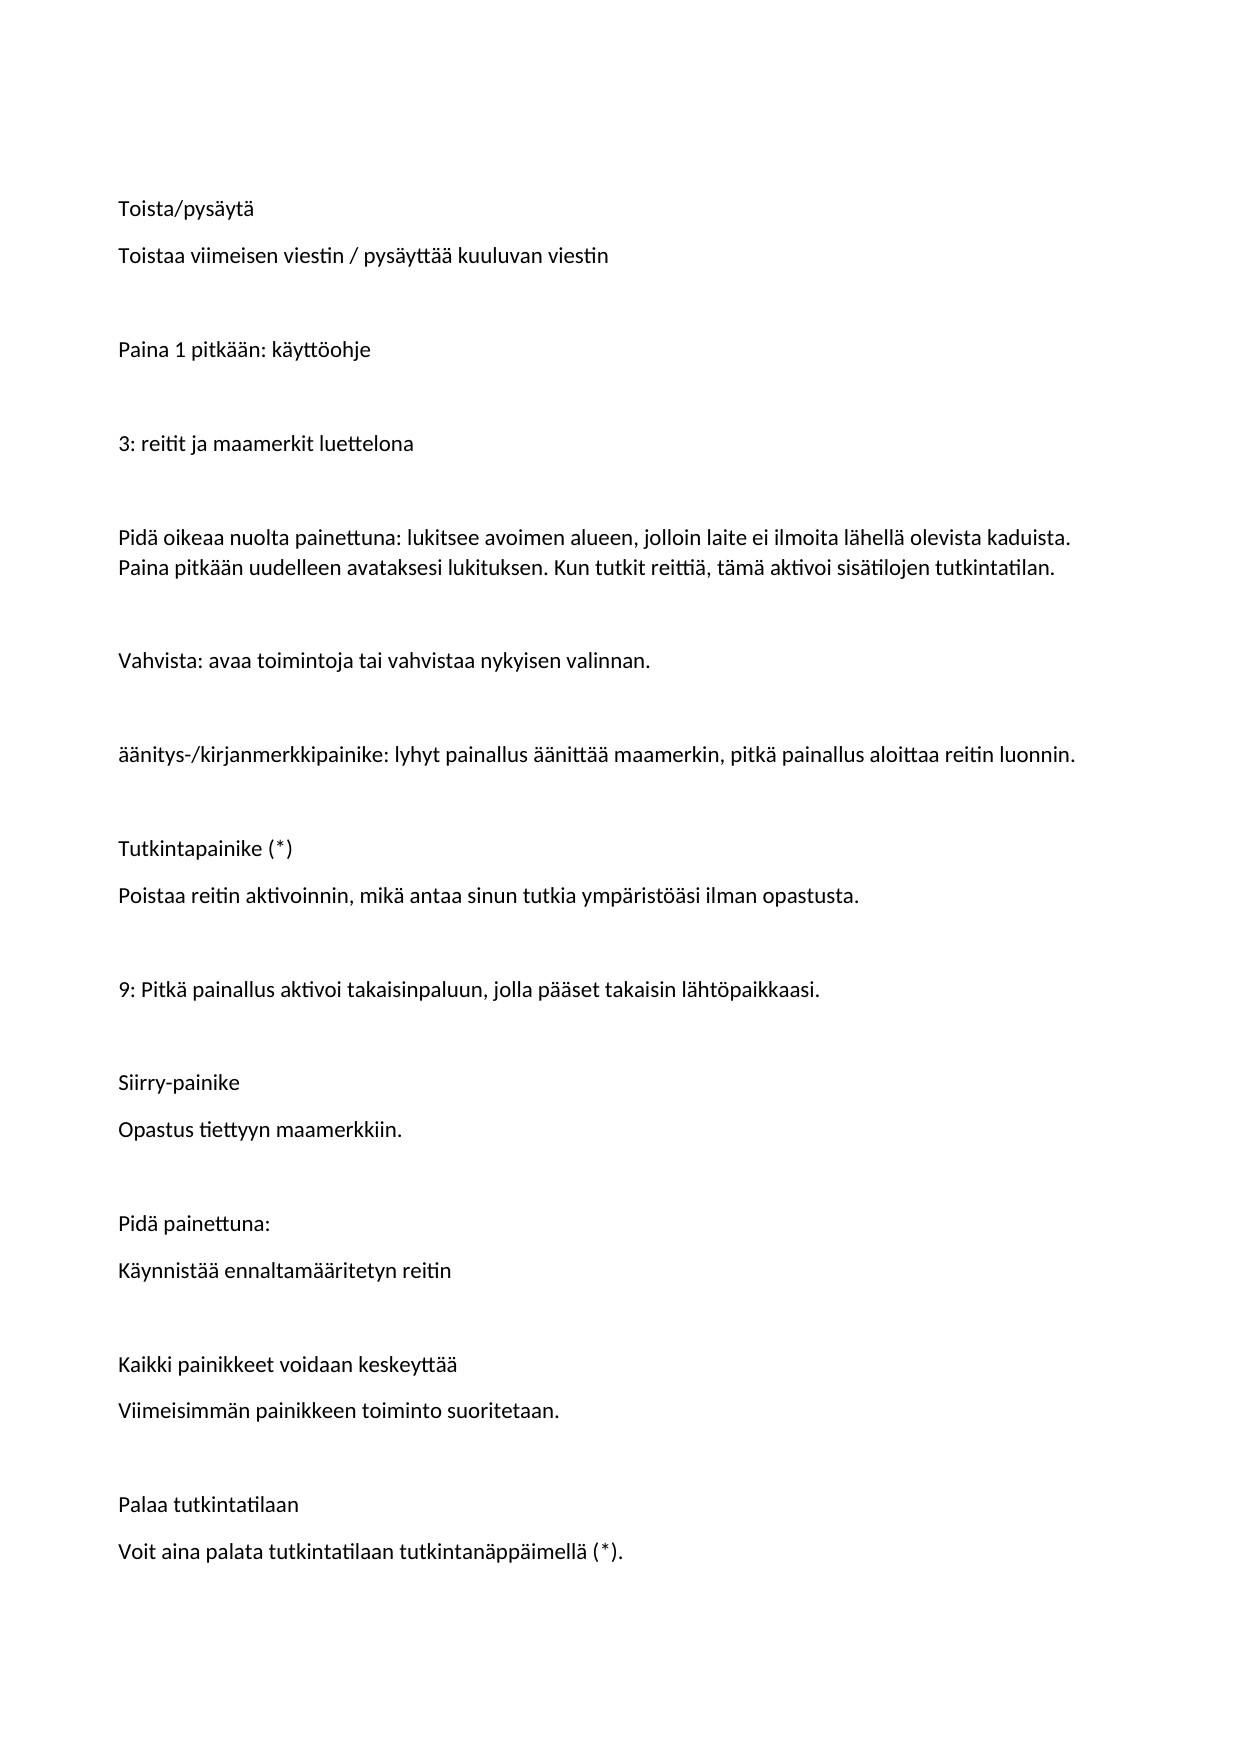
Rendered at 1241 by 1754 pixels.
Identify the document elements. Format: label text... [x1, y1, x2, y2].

text äänitys-/kirjanmerkkipainike: lyhyt painallus äänittää maamerkin, pitkä painallus aloittaa reitin luonnin. [118, 740, 1122, 768]
text Voit aina palata tutkintatilaan tutkintanäppäimellä (*). [118, 1537, 1122, 1565]
text Paina 1 pitkään: käyttöohje [118, 335, 1122, 363]
text Palaa tutkintatilaan [118, 1490, 1122, 1518]
text Tutkintapainike (*) [118, 834, 1122, 862]
text Käynnistää ennaltamääritetyn reitin [118, 1256, 1122, 1284]
text Toistaa viimeisen viestin / pysäyttää kuuluvan viestin [118, 241, 1122, 269]
text Pidä oikeaa nuolta painettuna: lukitsee avoimen alueen, jolloin laite ei ilmoita lähellä olevista kaduista. Paina pitkään uudelleen avataksesi lukituksen. Kun tutkit reittiä, tämä aktivoi sisätilojen tutkintatilan. [118, 523, 1122, 581]
text Pidä painettuna: [118, 1209, 1122, 1237]
text 3: reitit ja maamerkit luettelona [118, 429, 1122, 457]
text Vahvista: avaa toimintoja tai vahvistaa nykyisen valinnan. [118, 647, 1122, 674]
text Opastus tiettyyn maamerkkiin. [118, 1115, 1122, 1143]
text Poistaa reitin aktivoinnin, mikä antaa sinun tutkia ympäristöäsi ilman opastusta. [118, 881, 1122, 909]
text Siirry-painike [118, 1068, 1122, 1096]
text Viimeisimmän painikkeen toiminto suoritetaan. [118, 1397, 1122, 1424]
text 9: Pitkä painallus aktivoi takaisinpaluun, jolla pääset takaisin lähtöpaikkaasi. [118, 975, 1122, 1003]
text Toista/pysäytä [118, 194, 1122, 222]
text Kaikki painikkeet voidaan keskeyttää [118, 1350, 1122, 1378]
